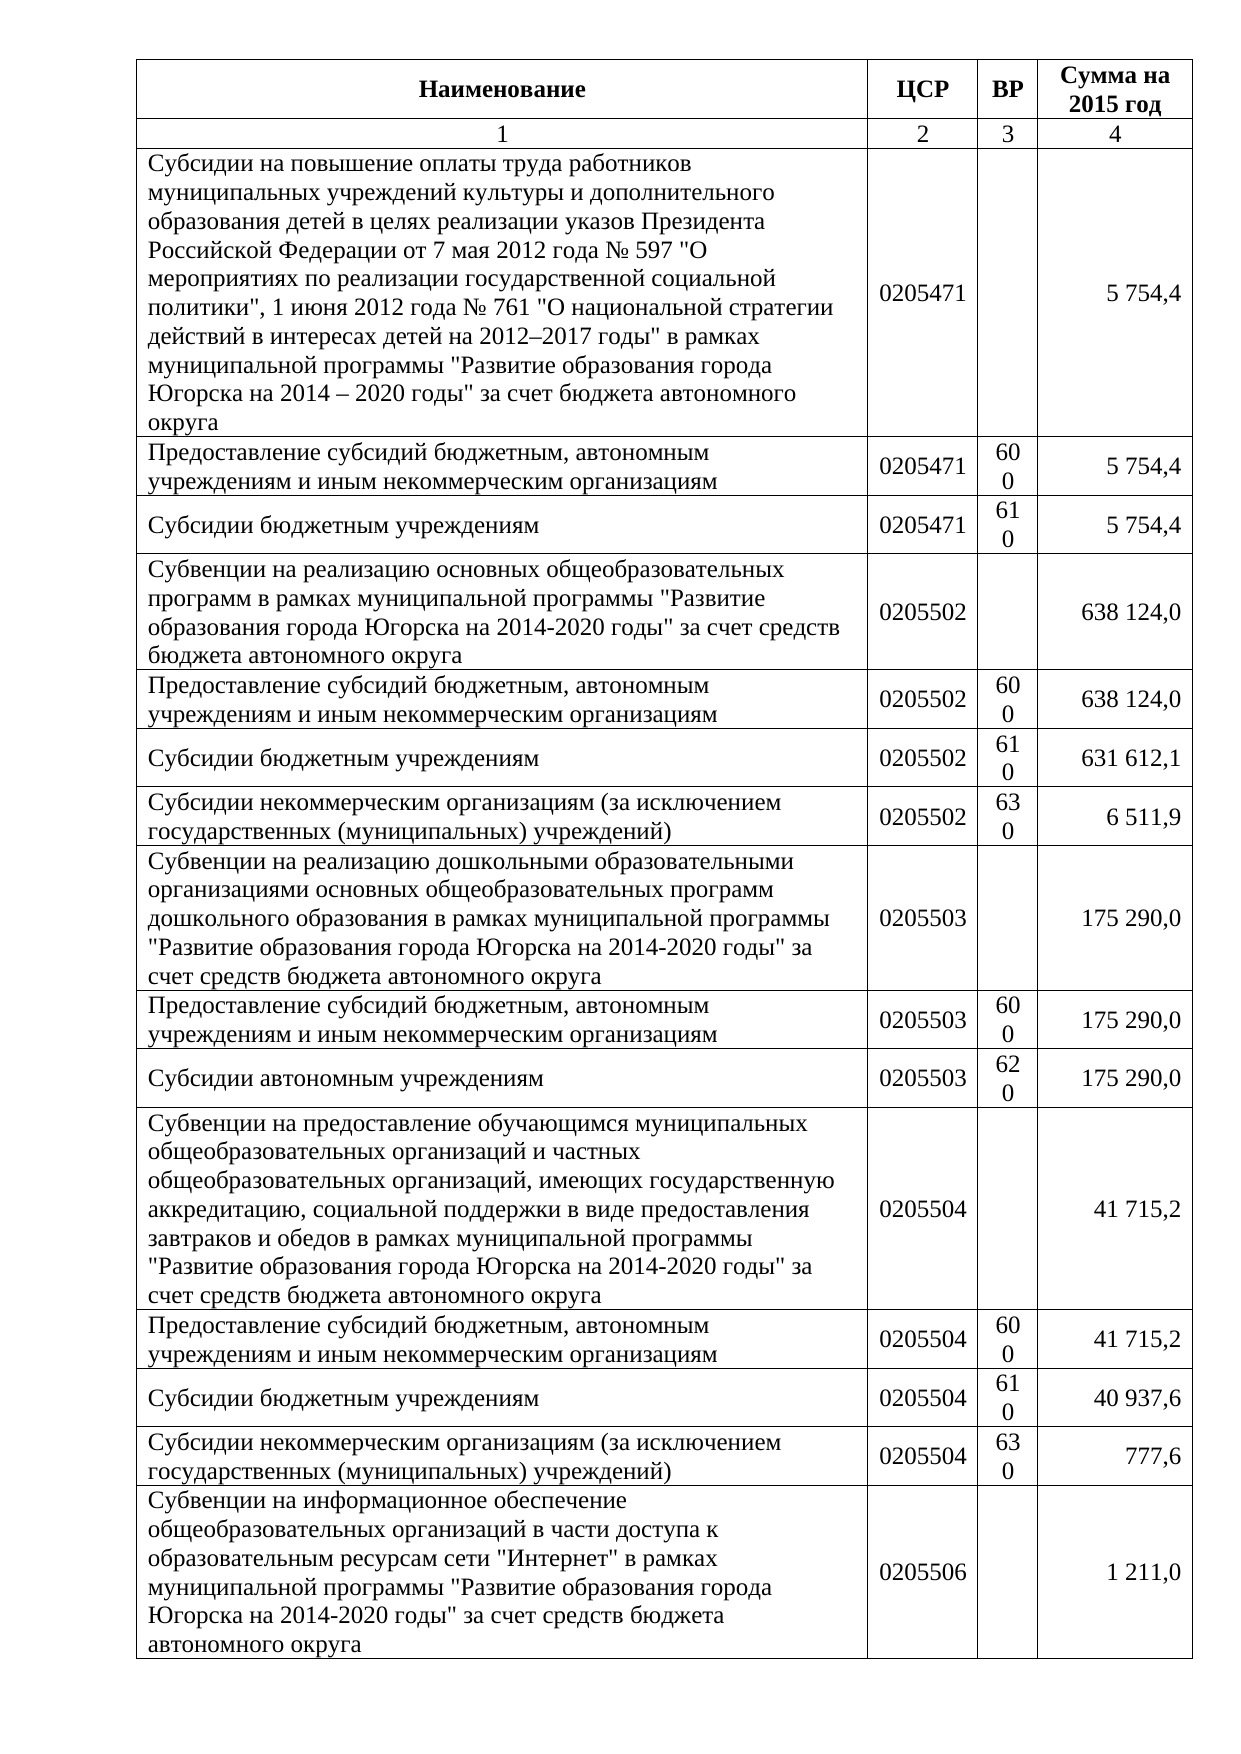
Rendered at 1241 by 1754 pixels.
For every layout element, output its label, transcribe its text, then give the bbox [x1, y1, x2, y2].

table_cell Субвенции на реализацию дошкольными образовательными организациями основных общеобразовательных программ дошкольного образования в рамках муниципальной программы "Развитие образования города Югорска на 2014-2020 годы" за счет средств бюджета автономного округа [137, 846, 867, 989]
table_cell Предоставление субсидий бюджетным, автономным учреждениям и иным некоммерческим организациям [137, 670, 867, 728]
table_cell 41 715,2 [1038, 1310, 1192, 1367]
table_cell 0205506 [868, 1486, 977, 1658]
table_header ЦСР [868, 60, 977, 118]
table_cell 0205504 [868, 1369, 977, 1426]
table_cell Субвенции на предоставление обучающимся муниципальных общеобразовательных организаций и частных общеобразовательных организаций, имеющих государственную аккредитацию, социальной поддержки в виде предоставления завтраков и обедов в рамках муниципальной программы "Развитие образования города Югорска на 2014-2020 годы" за счет средств бюджета автономного округа [137, 1108, 867, 1309]
table_cell Субвенции на реализацию основных общеобразовательных программ в рамках муниципальной программы "Развитие образования города Югорска на 2014-2020 годы" за счет средств бюджета автономного округа [137, 554, 867, 669]
table_cell 2 [868, 119, 977, 147]
table_cell 0205471 [868, 437, 977, 494]
table_cell 600 [978, 1310, 1037, 1367]
table_cell 0205502 [868, 787, 977, 845]
table_cell 0205503 [868, 991, 977, 1048]
table_cell 175 290,0 [1038, 846, 1192, 989]
table_header Сумма на 2015 год [1038, 60, 1192, 118]
table_cell 4 [1038, 119, 1192, 147]
table_cell 5 754,4 [1038, 437, 1192, 494]
table_cell Субсидии бюджетным учреждениям [137, 1369, 867, 1426]
table_cell 620 [978, 1049, 1037, 1107]
table_cell 630 [978, 787, 1037, 845]
table_cell 40 937,6 [1038, 1369, 1192, 1426]
table_cell 1 211,0 [1038, 1486, 1192, 1658]
table_cell 0205471 [868, 149, 977, 436]
table_cell 638 124,0 [1038, 554, 1192, 669]
table_cell 6 511,9 [1038, 787, 1192, 845]
table_cell 600 [978, 437, 1037, 494]
table_cell 631 612,1 [1038, 729, 1192, 786]
table_cell Предоставление субсидий бюджетным, автономным учреждениям и иным некоммерческим организациям [137, 437, 867, 494]
table_cell 5 754,4 [1038, 149, 1192, 436]
table_cell 600 [978, 670, 1037, 728]
table_cell 610 [978, 1369, 1037, 1426]
table_cell 0205504 [868, 1427, 977, 1484]
table_cell [978, 554, 1037, 669]
table_cell 0205504 [868, 1310, 977, 1367]
table_cell 175 290,0 [1038, 991, 1192, 1048]
table_cell Субсидии некоммерческим организациям (за исключением государственных (муниципальных) учреждений) [137, 1427, 867, 1484]
table_cell 0205502 [868, 670, 977, 728]
table_cell [978, 846, 1037, 989]
table_cell 638 124,0 [1038, 670, 1192, 728]
table_cell 0205503 [868, 846, 977, 989]
table_cell Субсидии бюджетным учреждениям [137, 496, 867, 553]
table_cell Предоставление субсидий бюджетным, автономным учреждениям и иным некоммерческим организациям [137, 1310, 867, 1367]
table_cell [978, 149, 1037, 436]
table_cell [978, 1486, 1037, 1658]
table_header ВР [978, 60, 1037, 118]
table_cell 0205503 [868, 1049, 977, 1107]
table_cell [978, 1108, 1037, 1309]
table_cell 1 [137, 119, 867, 147]
table_cell 610 [978, 496, 1037, 553]
table_cell 630 [978, 1427, 1037, 1484]
table_cell Предоставление субсидий бюджетным, автономным учреждениям и иным некоммерческим организациям [137, 991, 867, 1048]
table_cell Субсидии некоммерческим организациям (за исключением государственных (муниципальных) учреждений) [137, 787, 867, 845]
table_cell 175 290,0 [1038, 1049, 1192, 1107]
table_cell 0205502 [868, 729, 977, 786]
table_cell Субвенции на информационное обеспечение общеобразовательных организаций в части доступа к образовательным ресурсам сети "Интернет" в рамках муниципальной программы "Развитие образования города Югорска на 2014-2020 годы" за счет средств бюджета автономного округа [137, 1486, 867, 1658]
table_cell 0205502 [868, 554, 977, 669]
table_cell 600 [978, 991, 1037, 1048]
table_cell Субсидии на повышение оплаты труда работников муниципальных учреждений культуры и дополнительного образования детей в целях реализации указов Президента Российской Федерации от 7 мая 2012 года № 597 "О мероприятиях по реализации государственной социальной политики", 1 июня 2012 года № 761 "О национальной стратегии действий в интересах детей на 2012–2017 годы" в рамках муниципальной программы "Развитие образования города Югорска на 2014 – 2020 годы" за счет бюджета автономного округа [137, 149, 867, 436]
table_cell Субсидии бюджетным учреждениям [137, 729, 867, 786]
table_header Наименование [137, 60, 867, 118]
table_cell 0205471 [868, 496, 977, 553]
table_cell 3 [978, 119, 1037, 147]
table_cell 777,6 [1038, 1427, 1192, 1484]
table_cell 610 [978, 729, 1037, 786]
table_cell 5 754,4 [1038, 496, 1192, 553]
table_cell 41 715,2 [1038, 1108, 1192, 1309]
table_cell 0205504 [868, 1108, 977, 1309]
table_cell Субсидии автономным учреждениям [137, 1049, 867, 1107]
